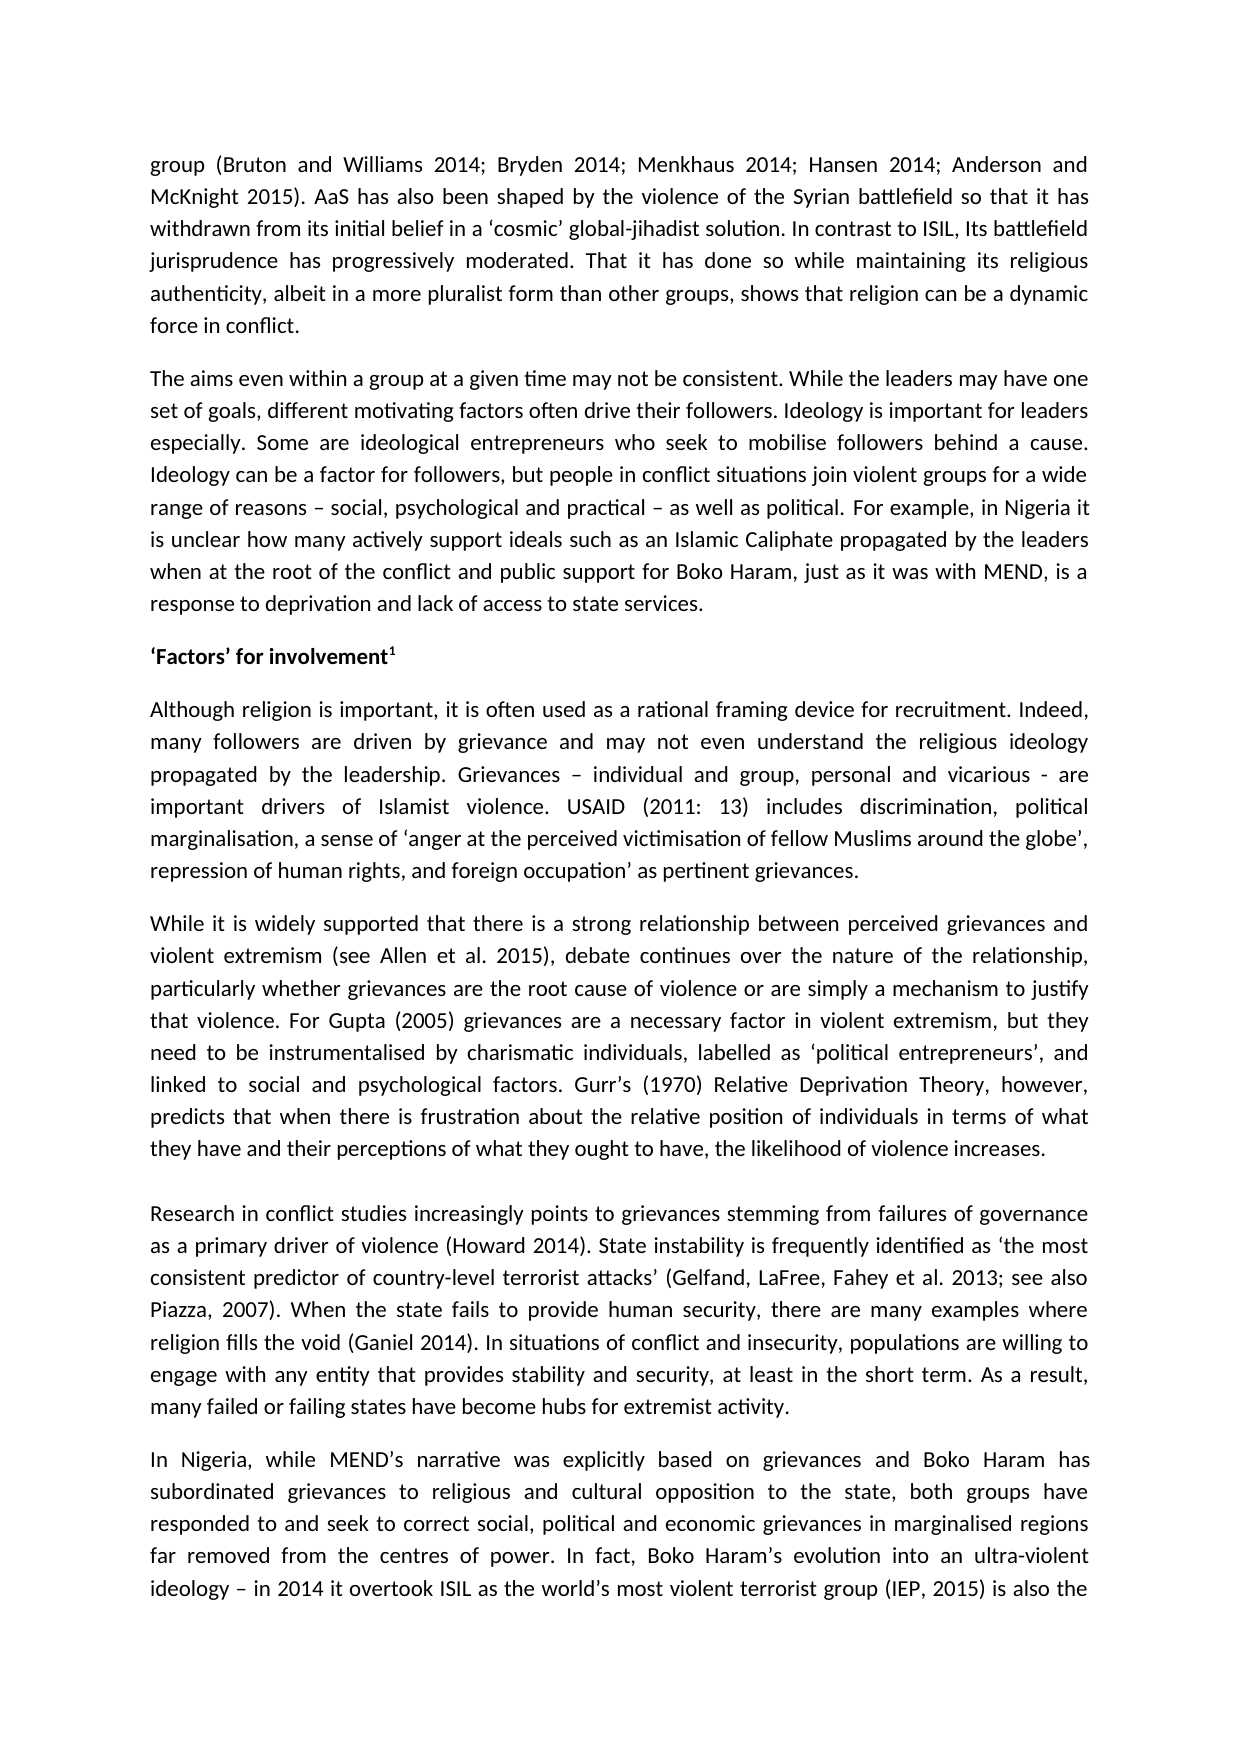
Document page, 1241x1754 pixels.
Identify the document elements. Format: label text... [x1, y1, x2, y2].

text The aims even within a group at a given time may not be consistent. While the leaders may have one set of goals, different motivating factors often drive their followers. Ideology is important for leaders especially. Some are ideological entrepreneurs who seek to mobilise followers behind a cause. Ideology can be a factor for followers, but people in conflict situations join violent groups for a wide range of reasons – social, psychological and practical – as well as political. For example, in Nigeria it is unclear how many actively support ideals such as an Islamic Caliphate propagated by the leaders when at the root of the conflict and public support for Boko Haram, just as it was with MEND, is a response to deprivation and lack of access to state services. [150, 364, 1090, 617]
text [150, 150, 1090, 339]
text While it is widely supported that there is a strong relationship between perceived grievances and violent extremism (see Allen et al. 2015), debate continues over the nature of the relationship, particularly whether grievances are the root cause of violence or are simply a mechanism to justify that violence. For Gupta (2005) grievances are a necessary factor in violent extremism, but they need to be instrumentalised by charismatic individuals, labelled as ‘political entrepreneurs’, and linked to social and psychological factors. Gurr’s (1970) Relative Deprivation Theory, however, predicts that when there is frustration about the relative position of individuals in terms of what they have and their perceptions of what they ought to have, the likelihood of violence increases. [150, 909, 1090, 1163]
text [150, 1445, 1090, 1602]
text Research in conflict studies increasingly points to grievances stemming from failures of governance as a primary driver of violence (Howard 2014). State instability is frequently identified as ‘the most consistent predictor of country-level terrorist attacks’ (Gelfand, LaFree, Fahey et al. 2013; see also Piazza, 2007). When the state fails to provide human security, there are many examples where religion fills the void (Ganiel 2014). In situations of conflict and insecurity, populations are willing to engage with any entity that provides stability and security, at least in the short term. As a result, many failed or failing states have become hubs for extremist activity. [150, 1199, 1090, 1420]
text ‘Factors’ for involvement [150, 642, 1090, 670]
text Although religion is important, it is often used as a rational framing device for recruitment. Indeed, many followers are driven by grievance and may not even understand the religious ideology propagated by the leadership. Grievances – individual and group, personal and vicarious - are important drivers of Islamist violence. USAID (2011: 13) includes discrimination, political marginalisation, a sense of ‘anger at the perceived victimisation of fellow Muslims around the globe’, repression of human rights, and foreign occupation’ as pertinent grievances. [150, 695, 1090, 884]
